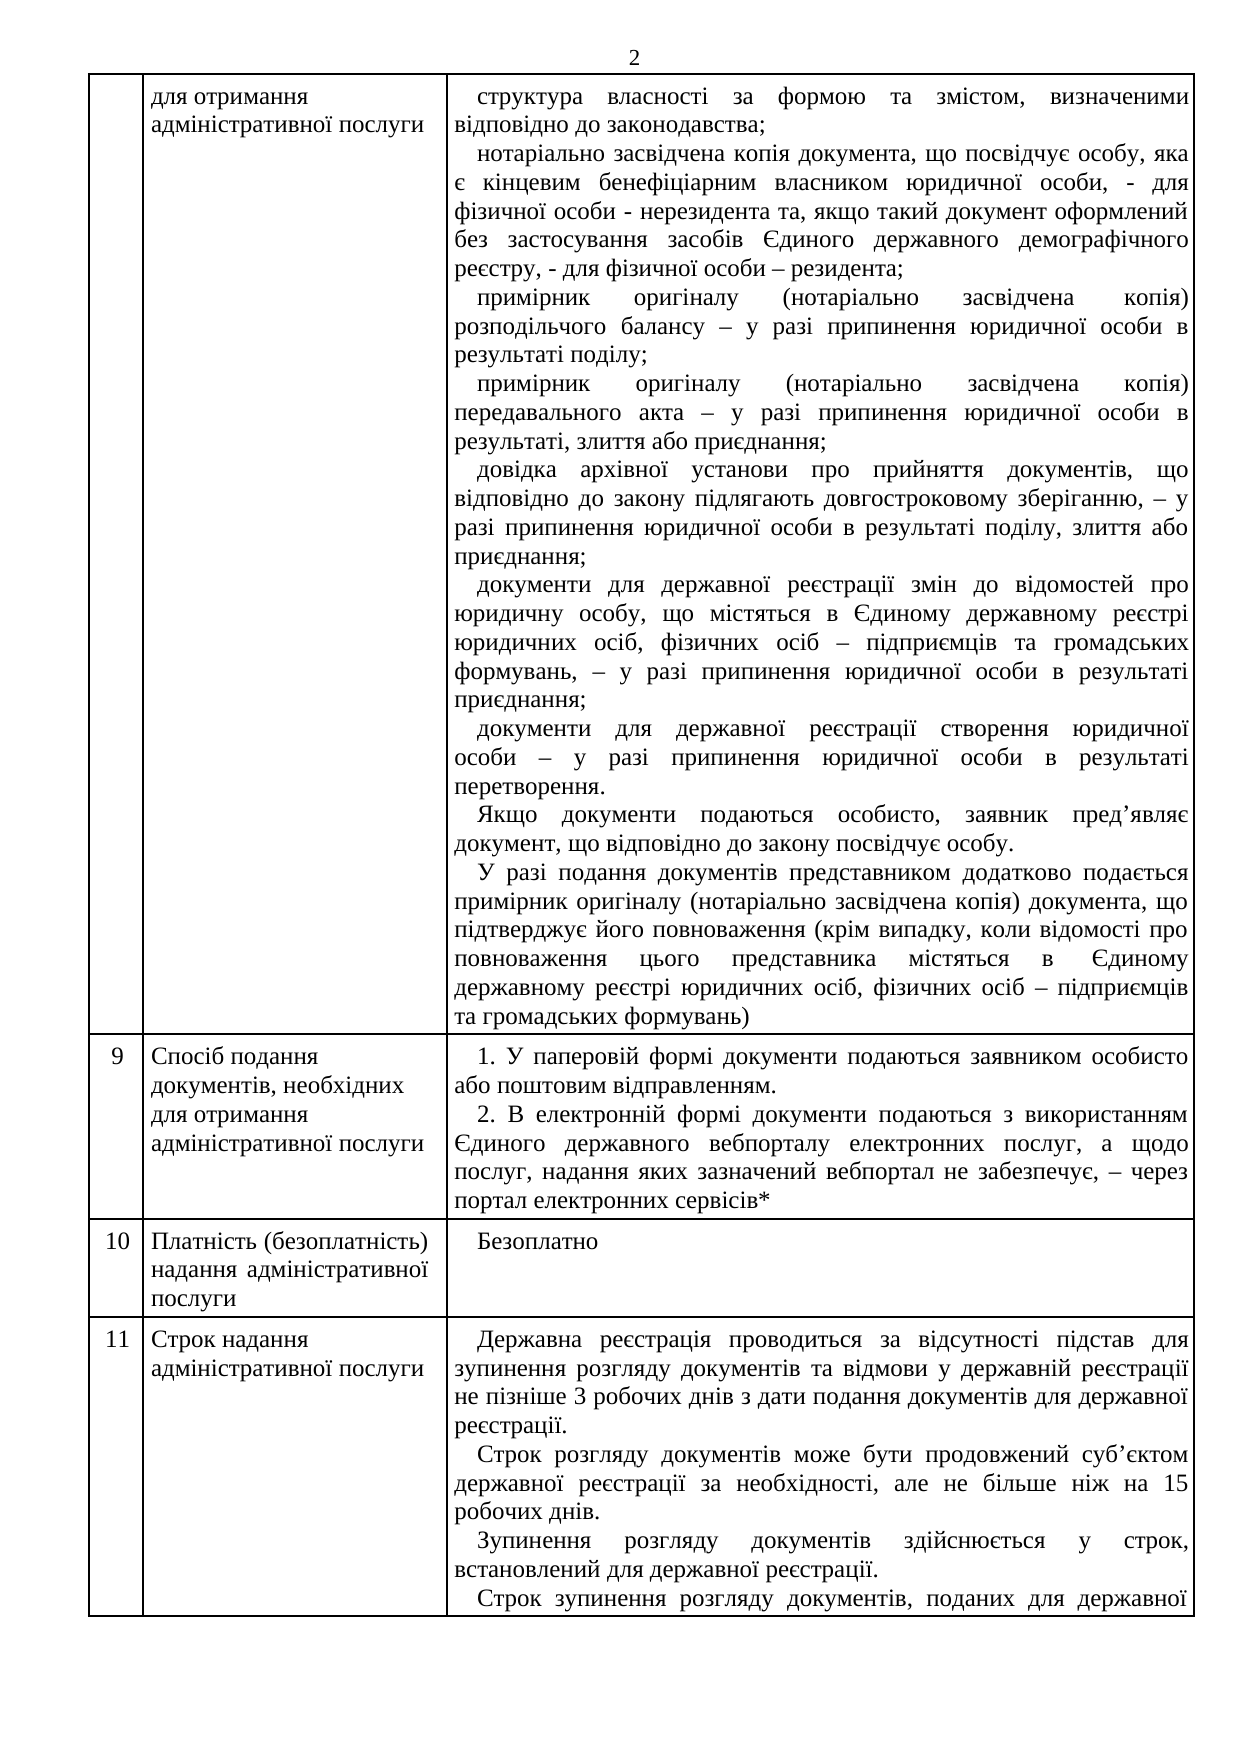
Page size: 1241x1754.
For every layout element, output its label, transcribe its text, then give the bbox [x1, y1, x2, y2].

table_header структура власності за формою та змістом, визначеними відповідно до законодавства; нотаріально засвідчена копія документа, що посвідчує особу, яка є кінцевим бенефіціарним власником юридичної особи, - для фізичної особи - нерезидента та, якщо такий документ оформлений без застосування засобів Єдиного державного демографічного реєстру, - для фізичної особи – резидента; примірник оригіналу (нотаріально засвідчена копія) розподільчого балансу – у разі припинення юридичної особи в результаті поділу; примірник оригіналу (нотаріально засвідчена копія) передавального акта – у разі припинення юридичної особи в результаті, злиття або приєднання; довідка архівної установи про прийняття документів, що відповідно до закону підлягають довгостроковому зберіганню, – у разі припинення юридичної особи в результаті поділу, злиття або приєднання; документи для державної реєстрації змін до відомостей про юридичну особу, що містяться в Єдиному державному реєстрі юридичних осіб, фізичних осіб – підприємців та громадських формувань, – у разі припинення юридичної особи в результаті приєднання; документи для державної реєстрації створення юридичної особи – у разі припинення юридичної особи в результаті перетворення. Якщо документи подаються особисто, заявник пред’являє документ, що відповідно до закону посвідчує особу. У разі подання документів представником додатково подається примірник оригіналу (нотаріально засвідчена копія) документа, що підтверджує його повноваження (крім випадку, коли відомості про повноваження цього представника містяться в Єдиному державному реєстрі юридичних осіб, фізичних осіб – підприємців та громадських формувань) [448, 75, 1193, 1033]
table_header [90, 75, 142, 1033]
table_cell Безоплатно [448, 1220, 1193, 1316]
table_header для отримання адміністративної послуги [144, 75, 446, 1033]
table_cell Платність (безоплатність) надання адміністративної послуги [144, 1220, 446, 1316]
table_cell 11 [90, 1318, 142, 1615]
table_cell 10 [90, 1220, 142, 1316]
table_cell 9 [90, 1035, 142, 1217]
table_cell Державна реєстрація проводиться за відсутності підстав для зупинення розгляду документів та відмови у державній реєстрації не пізніше 3 робочих днів з дати подання документів для державної реєстрації. Строк розгляду документів може бути продовжений суб’єктом державної реєстрації за необхідності, але не більше ніж на 15 робочих днів. Зупинення розгляду документів здійснюється у строк, встановлений для державної реєстрації. Строк зупинення розгляду документів, поданих для державної [448, 1318, 1193, 1615]
table_cell У паперовій формі документи подаються заявником особисто або поштовим відправленням. В електронній формі документи подаються з використанням Єдиного державного вебпорталу електронних послуг, а щодо послуг, надання яких зазначений вебпортал не забезпечує, – через портал електронних сервісів* [448, 1035, 1193, 1217]
table_cell Строк надання адміністративної послуги [144, 1318, 446, 1615]
table_cell Спосіб подання документів, необхідних для отримання адміністративної послуги [144, 1035, 446, 1217]
